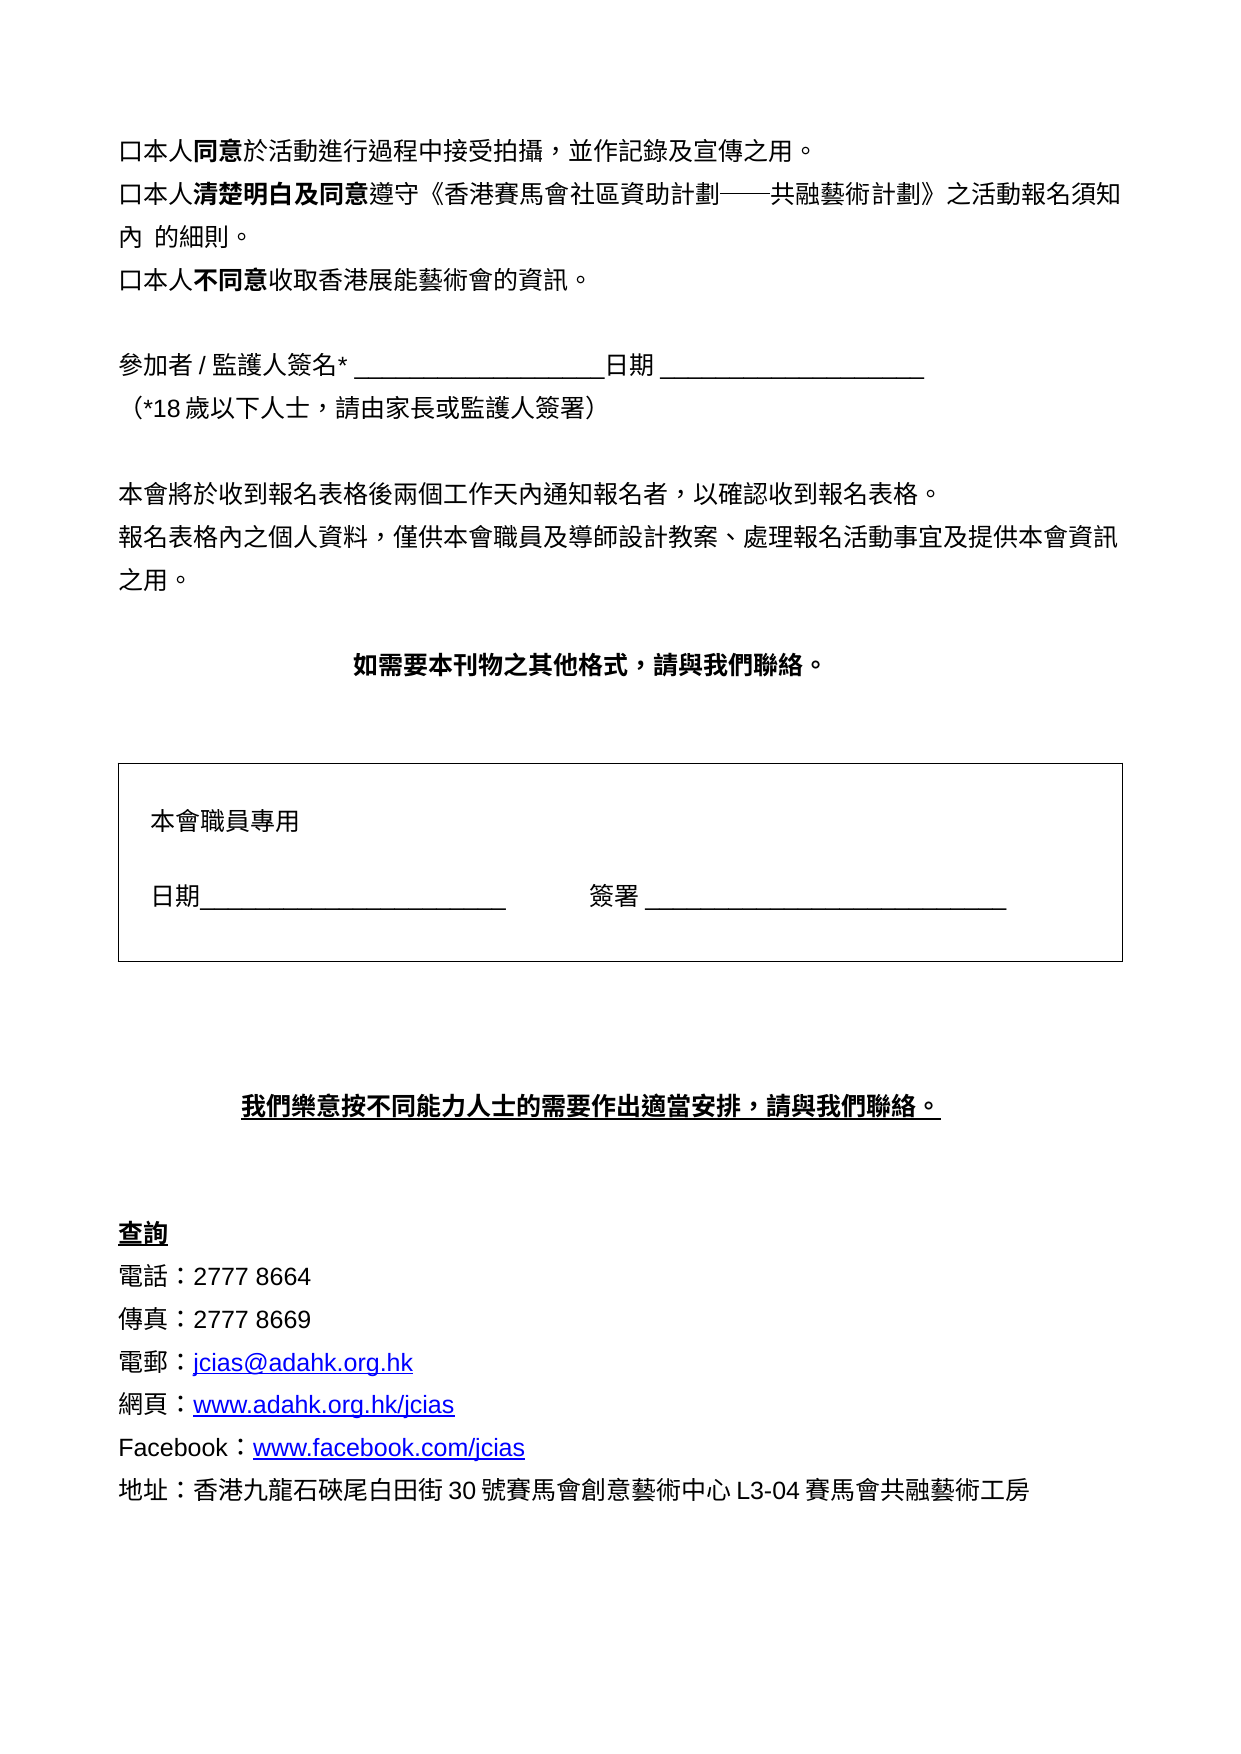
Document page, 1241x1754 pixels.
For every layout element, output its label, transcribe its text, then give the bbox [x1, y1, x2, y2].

text 本會將於收到報名表格後兩個工作天內通知報名者，以確認收到報名表格。 報名表格內之個人資料，僅供本會職員及導師設計教案、處理報名活動事宜及提供本會資訊之用。 [118, 431, 1122, 598]
text 電郵：jcias@adahk.org.hk [118, 1341, 1119, 1379]
text 地址：香港九龍石硤尾白田街30號賽馬會創意藝術中心L3-04賽馬會共融藝術工房 [118, 1470, 1119, 1508]
text （*18歲以下人士，請由家長或監護人簽署） [118, 388, 1122, 425]
text 參加者 / 監護人簽名* __________________日期 ___________________ [118, 345, 1122, 382]
text 電話：2777 8664 [118, 1256, 1119, 1293]
text 口本人不同意收取香港展能藝術會的資訊。 [118, 260, 1122, 298]
text 查詢 [118, 1213, 1119, 1250]
table_header 本會職員專用 日期______________________ 簽署 __________________________ [119, 764, 1122, 961]
text 網頁：www.adahk.org.hk/jcias [118, 1384, 1119, 1422]
text Facebook：www.facebook.com/jcias [118, 1427, 1119, 1465]
text 口本人同意於活動進行過程中接受拍攝，並作記錄及宣傳之用。 [118, 131, 1122, 169]
text 口本人清楚明白及同意遵守《香港賽馬會社區資助計劃──共融藝術計劃》之活動報名須知內 的細則。 [118, 174, 1122, 255]
text 我們樂意按不同能力人士的需要作出適當安排，請與我們聯絡。 [62, 1086, 1119, 1124]
text 如需要本刊物之其他格式，請與我們聯絡。 [62, 645, 1119, 682]
text 傳真：2777 8669 [118, 1298, 1119, 1336]
